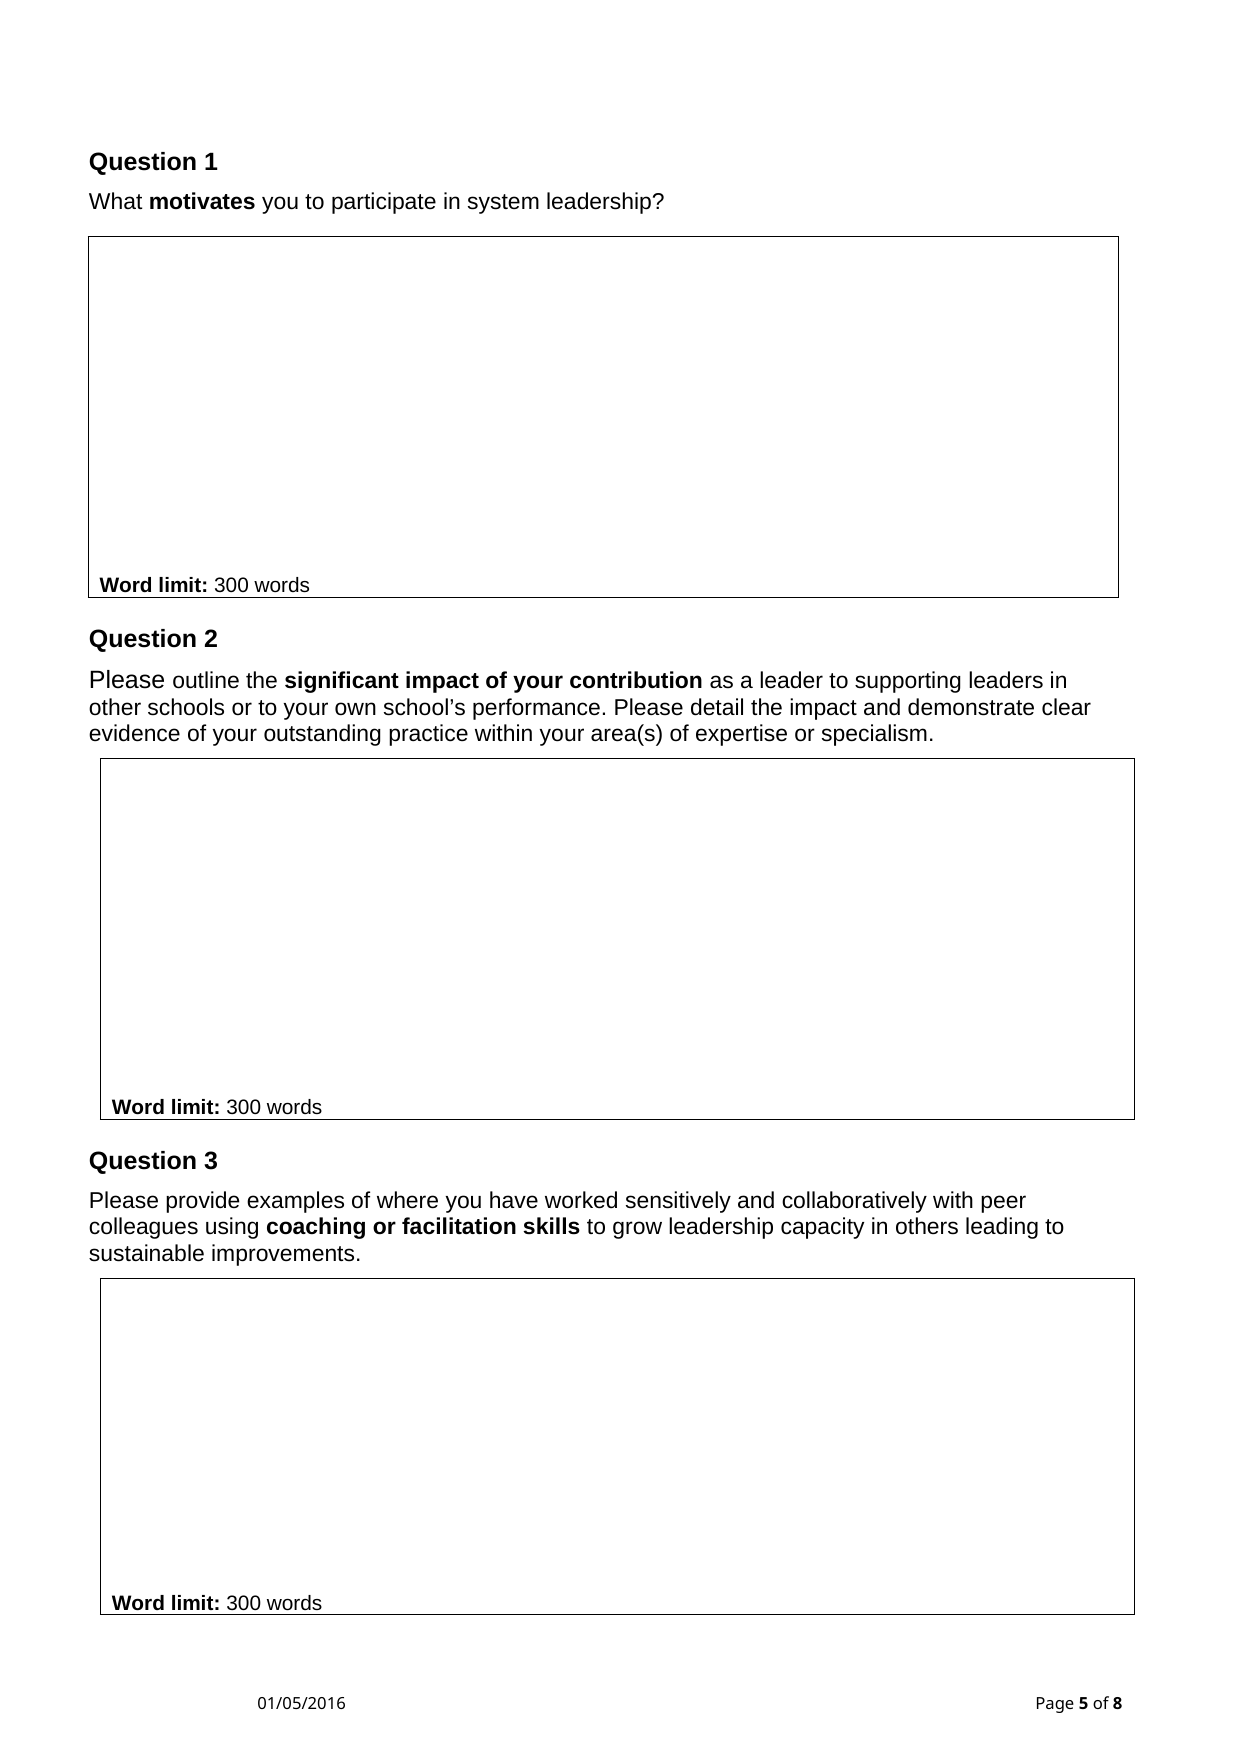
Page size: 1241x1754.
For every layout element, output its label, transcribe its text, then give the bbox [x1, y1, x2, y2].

text Please provide examples of where you have worked sensitively and collaboratively with peer colleagues using coaching or facilitation skills to grow leadership capacity in others leading to sustainable improvements. [89, 1187, 1122, 1266]
text Question 2 [89, 624, 1122, 653]
text Please outline the significant impact of your contribution as a leader to supporting leaders in other schools or to your own school’s performance. Please detail the impact and demonstrate clear evidence of your outstanding practice within your area(s) of expertise or specialism. [89, 665, 1122, 746]
table_header Word limit: 300 words [89, 237, 1118, 597]
text Question 3 [89, 1146, 1122, 1175]
table_header Word limit: 300 words [101, 1279, 1134, 1614]
text What motivates you to participate in system leadership? [89, 188, 1122, 214]
table_header Word limit: 300 words [101, 759, 1134, 1119]
text Question 1 [89, 147, 1122, 176]
